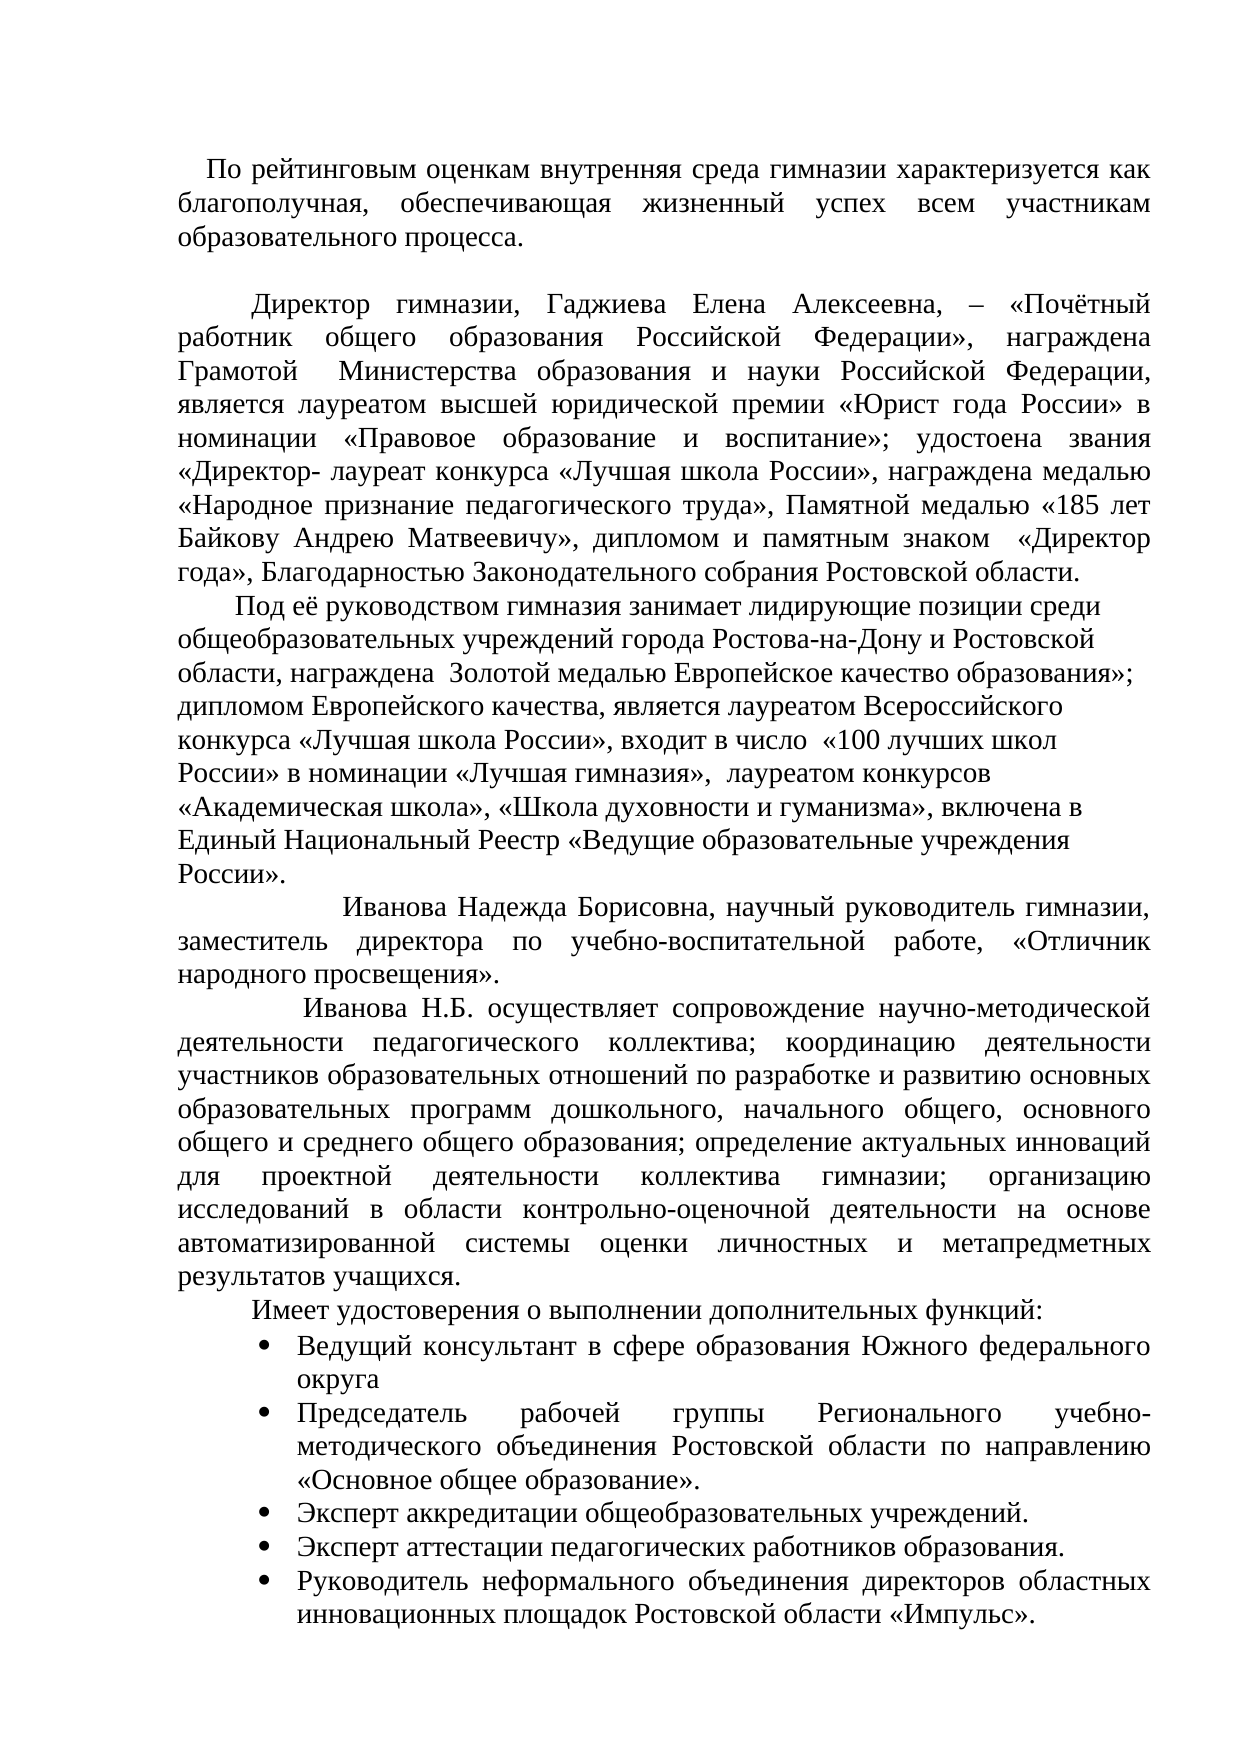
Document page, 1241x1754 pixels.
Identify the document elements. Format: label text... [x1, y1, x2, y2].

list Руководитель неформального объединения директоров областных инновационных площадок Ростовской области «Импульс». [259, 1563, 1152, 1630]
text Иванова Надежда Борисовна, научный руководитель гимназии, заместитель директора по учебно-воспитательной работе, «Отличник народного просвещения». [177, 889, 1152, 990]
text Директор гимназии, Гаджиева Елена Алексеевна, – «Почётный работник общего образования Российской Федерации», награждена Грамотой Министерства образования и науки Российской Федерации, является лауреатом высшей юридической премии «Юрист года России» в номинации «Правовое образование и воспитание»; удостоена звания «Директор- лауреат конкурса «Лучшая школа России», награждена медалью «Народное признание педагогического труда», Памятной медалью «185 лет Байкову Андрею Матвеевичу», дипломом и памятным знаком «Директор года», Благодарностью Законодательного собрания Ростовской области. [177, 286, 1152, 588]
text По рейтинговым оценкам внутренняя среда гимназии характеризуется как благополучная, обеспечивающая жизненный успех всем участникам образовательного процесса. [177, 152, 1152, 252]
text Имеет удостоверения о выполнении дополнительных функций: [177, 1292, 1152, 1326]
list Эксперт аккредитации общеобразовательных учреждений. [259, 1496, 1152, 1529]
list Председатель рабочей группы Регионального учебно-методического объединения Ростовской области по направлению «Основное общее образование». [259, 1395, 1152, 1496]
text Под её руководством гимназия занимает лидирующие позиции среди общеобразовательных учреждений города Ростова-на-Дону и Ростовской области, награждена Золотой медалью Европейское качество образования»; дипломом Европейского качества, является лауреатом Всероссийского конкурса «Лучшая школа России», входит в число «100 лучших школ России» в номинации «Лучшая гимназия», лауреатом конкурсов «Академическая школа», «Школа духовности и гуманизма», включена в Единый Национальный Реестр «Ведущие образовательные учреждения России». [177, 588, 1152, 889]
text Иванова Н.Б. осуществляет сопровождение научно-методической деятельности педагогического коллектива; координацию деятельности участников образовательных отношений по разработке и развитию основных образовательных программ дошкольного, начального общего, основного общего и среднего общего образования; определение актуальных инноваций для проектной деятельности коллектива гимназии; организацию исследований в области контрольно-оценочной деятельности на основе автоматизированной системы оценки личностных и метапредметных результатов учащихся. [177, 990, 1152, 1292]
list Ведущий консультант в сфере образования Южного федерального округа [259, 1328, 1152, 1395]
list Эксперт аттестации педагогических работников образования. [259, 1529, 1152, 1563]
